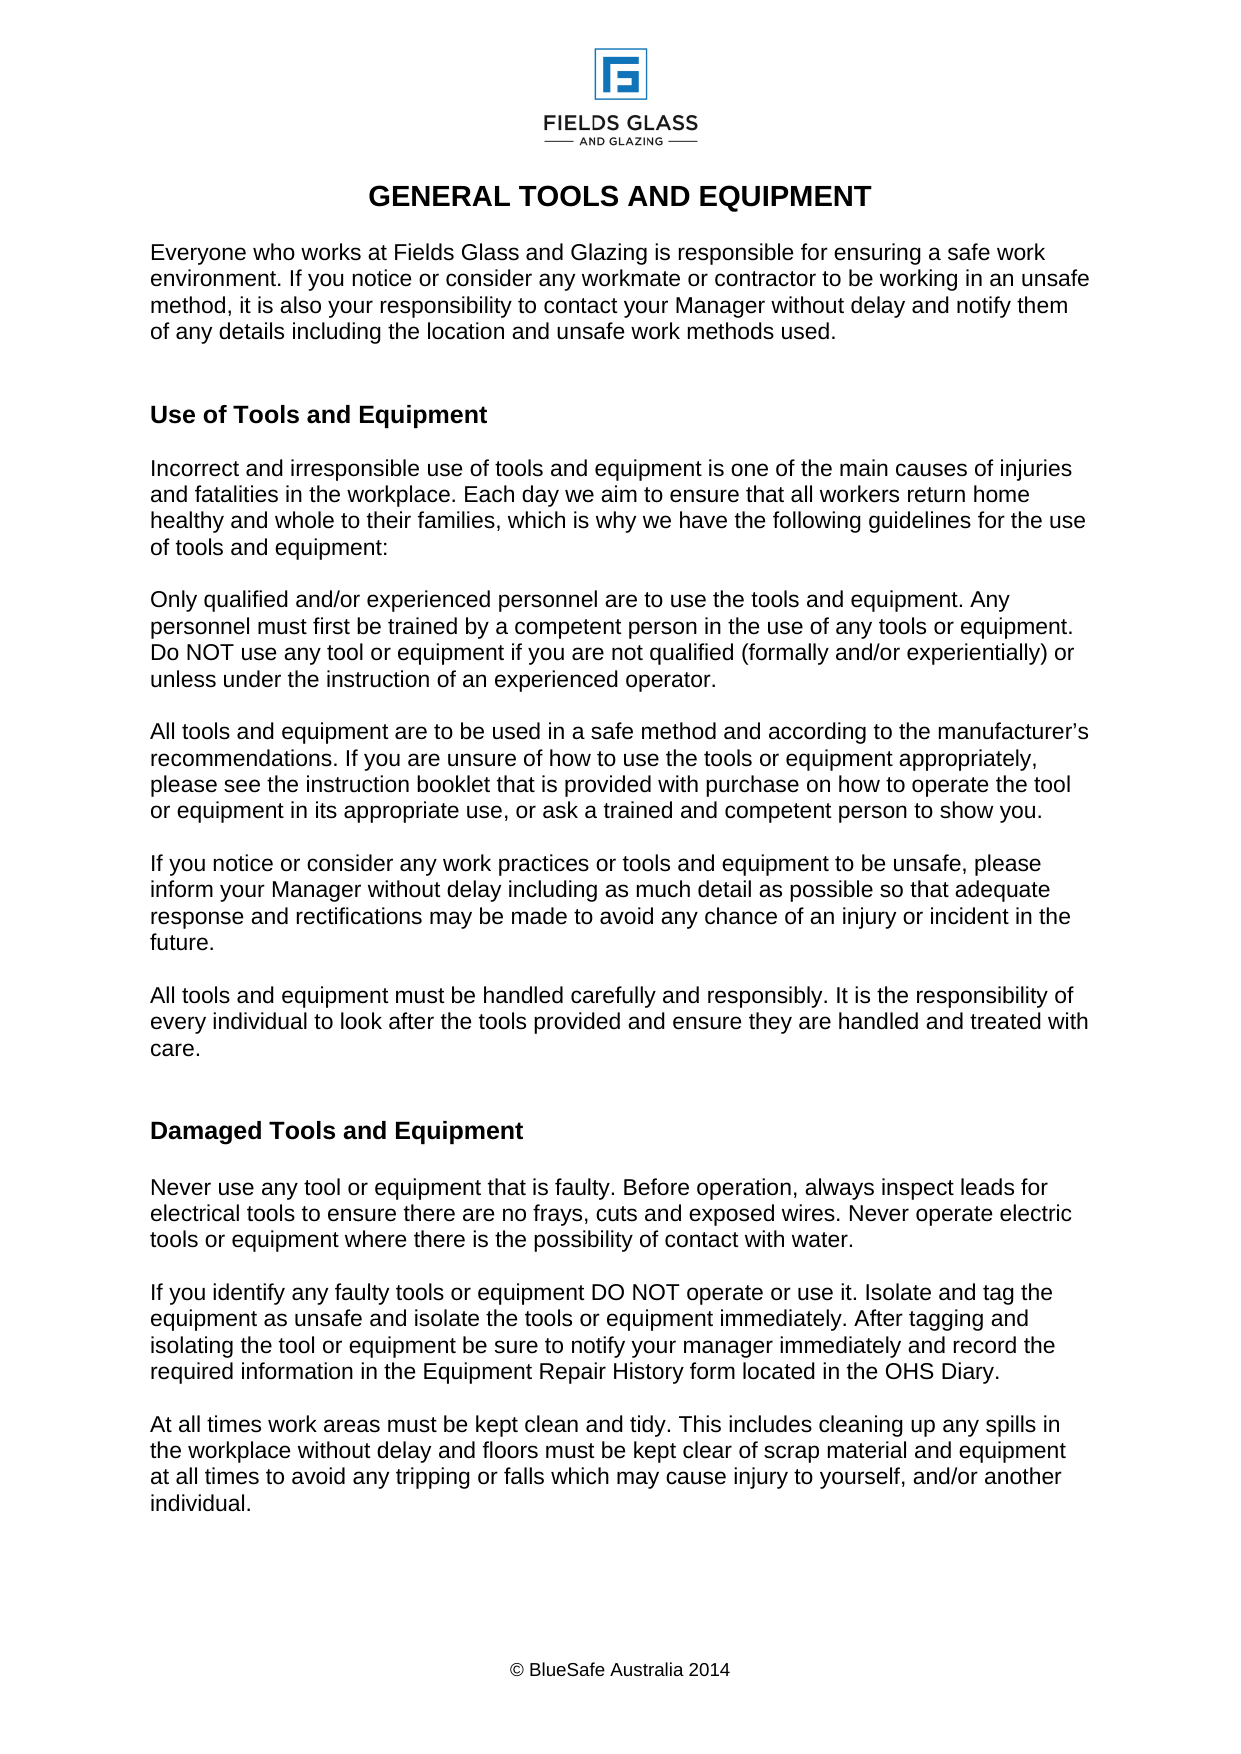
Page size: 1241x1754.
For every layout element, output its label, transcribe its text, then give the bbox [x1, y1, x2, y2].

text If you notice or consider any work practices or tools and equipment to be unsafe, please inform your Manager without delay including as much detail as possible so that adequate response and rectifications may be made to avoid any chance of an injury or incident in the future. [150, 850, 1090, 955]
text Never use any tool or equipment that is faulty. Before operation, always inspect leads for electrical tools to ensure there are no frays, cuts and exposed wires. Never operate electric tools or equipment where there is the possibility of contact with water. [150, 1173, 1090, 1252]
text GENERAL TOOLS AND EQUIPMENT [150, 179, 1090, 213]
text Only qualified and/or experienced personnel are to use the tools and equipment. Any personnel must first be trained by a competent person in the use of any tools or equipment. Do NOT use any tool or equipment if you are not qualified (formally and/or experientially) or unless under the instruction of an experienced operator. [150, 586, 1090, 692]
text Incorrect and irresponsible use of tools and equipment is one of the main causes of injuries and fatalities in the workplace. Each day we aim to ensure that all workers return home healthy and whole to their families, which is why we have the following guidelines for the use of tools and equipment: [150, 455, 1090, 560]
text All tools and equipment are to be used in a safe method and according to the manufacturer’s recommendations. If you are unsure of how to use the tools or equipment appropriately, please see the instruction booklet that is provided with purchase on how to operate the tool or equipment in its appropriate use, or ask a trained and competent person to show you. [150, 718, 1090, 824]
text Use of Tools and Equipment [150, 399, 1090, 428]
text If you identify any faulty tools or equipment DO NOT operate or use it. Isolate and tag the equipment as unsafe and isolate the tools or equipment immediately. After tagging and isolating the tool or equipment be sure to notify your manager immediately and record the required information in the Equipment Repair History form located in the OHS Diary. [150, 1279, 1090, 1384]
text Damaged Tools and Equipment [150, 1116, 1090, 1145]
picture [540, 43, 700, 150]
text Everyone who works at Fields Glass and Glazing is responsible for ensuring a safe work environment. If you notice or consider any workmate or contractor to be working in an unsafe method, it is also your responsibility to contact your Manager without delay and notify them of any details including the location and unsafe work methods used. [150, 239, 1090, 344]
text At all times work areas must be kept clean and tidy. This includes cleaning up any spills in the workplace without delay and floors must be kept clear of scrap material and equipment at all times to avoid any tripping or falls which may cause injury to yourself, and/or another individual. [150, 1411, 1090, 1516]
text All tools and equipment must be handled carefully and responsibly. It is the responsibility of every individual to look after the tools provided and ensure they are handled and treated with care. [150, 982, 1090, 1061]
